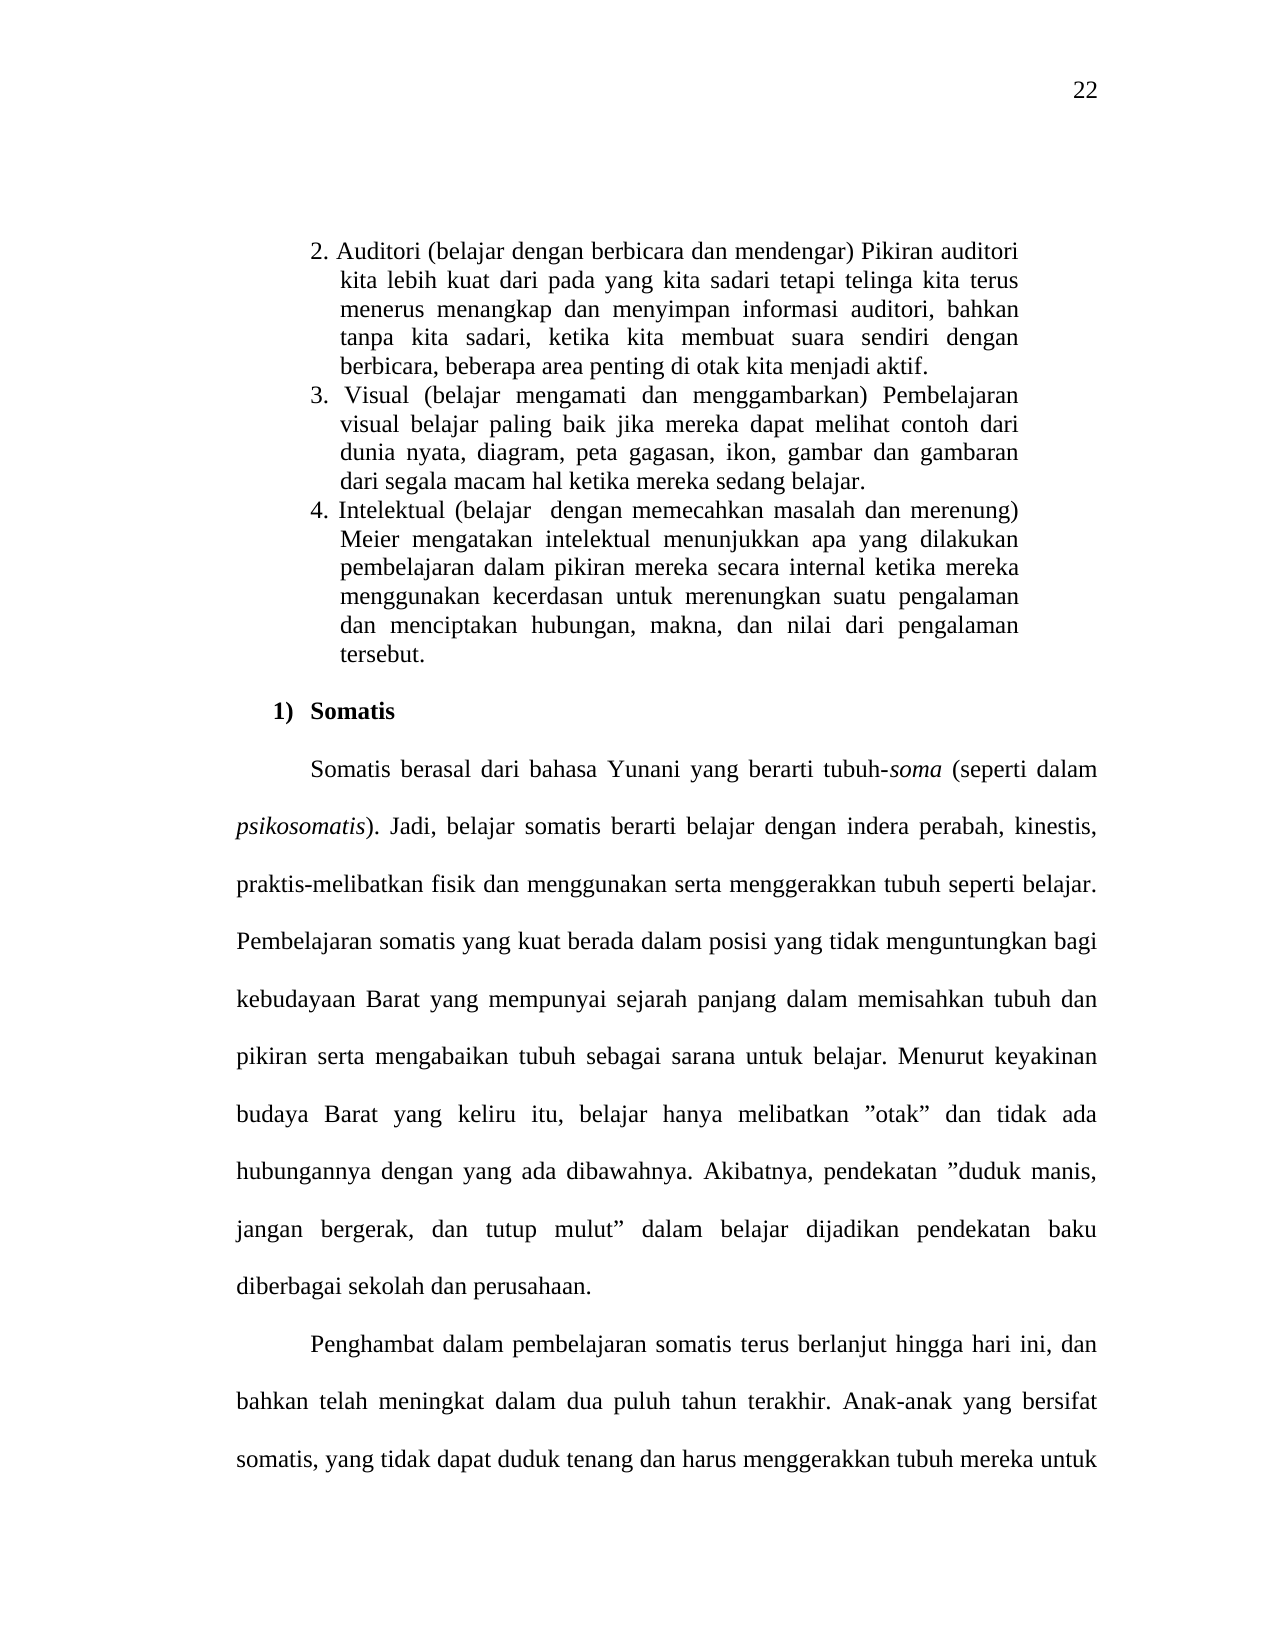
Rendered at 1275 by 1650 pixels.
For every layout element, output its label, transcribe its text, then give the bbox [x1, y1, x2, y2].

text 4. Intelektual (belajar dengan memecahkan masalah dan merenung) Meier mengatakan intelektual menunjukkan apa yang dilakukan pembelajaran dalam pikiran mereka secara internal ketika mereka menggunakan kecerdasan untuk merenungkan suatu pengalaman dan menciptakan hubungan, makna, dan nilai dari pengalaman tersebut. [310, 495, 1019, 667]
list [236, 1329, 1098, 1472]
list Somatis berasal dari bahasa Yunani yang berarti tubuh-soma (seperti dalam psikosomatis). Jadi, belajar somatis berarti belajar dengan indera perabah, kinestis, praktis-melibatkan fisik dan menggunakan serta menggerakkan tubuh seperti belajar. Pembelajaran somatis yang kuat berada dalam posisi yang tidak menguntungkan bagi kebudayaan Barat yang mempunyai sejarah panjang dalam memisahkan tubuh dan pikiran serta mengabaikan tubuh sebagai sarana untuk belajar. Menurut keyakinan budaya Barat yang keliru itu, belajar hanya melibatkan ”otak” dan tidak ada hubungannya dengan yang ada dibawahnya. Akibatnya, pendekatan ”duduk manis, jangan bergerak, dan tutup mulut” dalam belajar dijadikan pendekatan baku diberbagai sekolah dan perusahaan. [236, 754, 1098, 1300]
list Somatis [273, 696, 1098, 725]
text 3. Visual (belajar mengamati dan menggambarkan) Pembelajaran visual belajar paling baik jika mereka dapat melihat contoh dari dunia nyata, diagram, peta gagasan, ikon, gambar dan gambaran dari segala macam hal ketika mereka sedang belajar. [310, 380, 1019, 495]
text 2. Auditori (belajar dengan berbicara dan mendengar) Pikiran auditori kita lebih kuat dari pada yang kita sadari tetapi telinga kita terus menerus menangkap dan menyimpan informasi auditori, bahkan tanpa kita sadari, ketika kita membuat suara sendiri dengan berbicara, beberapa area penting di otak kita menjadi aktif. [310, 236, 1019, 380]
